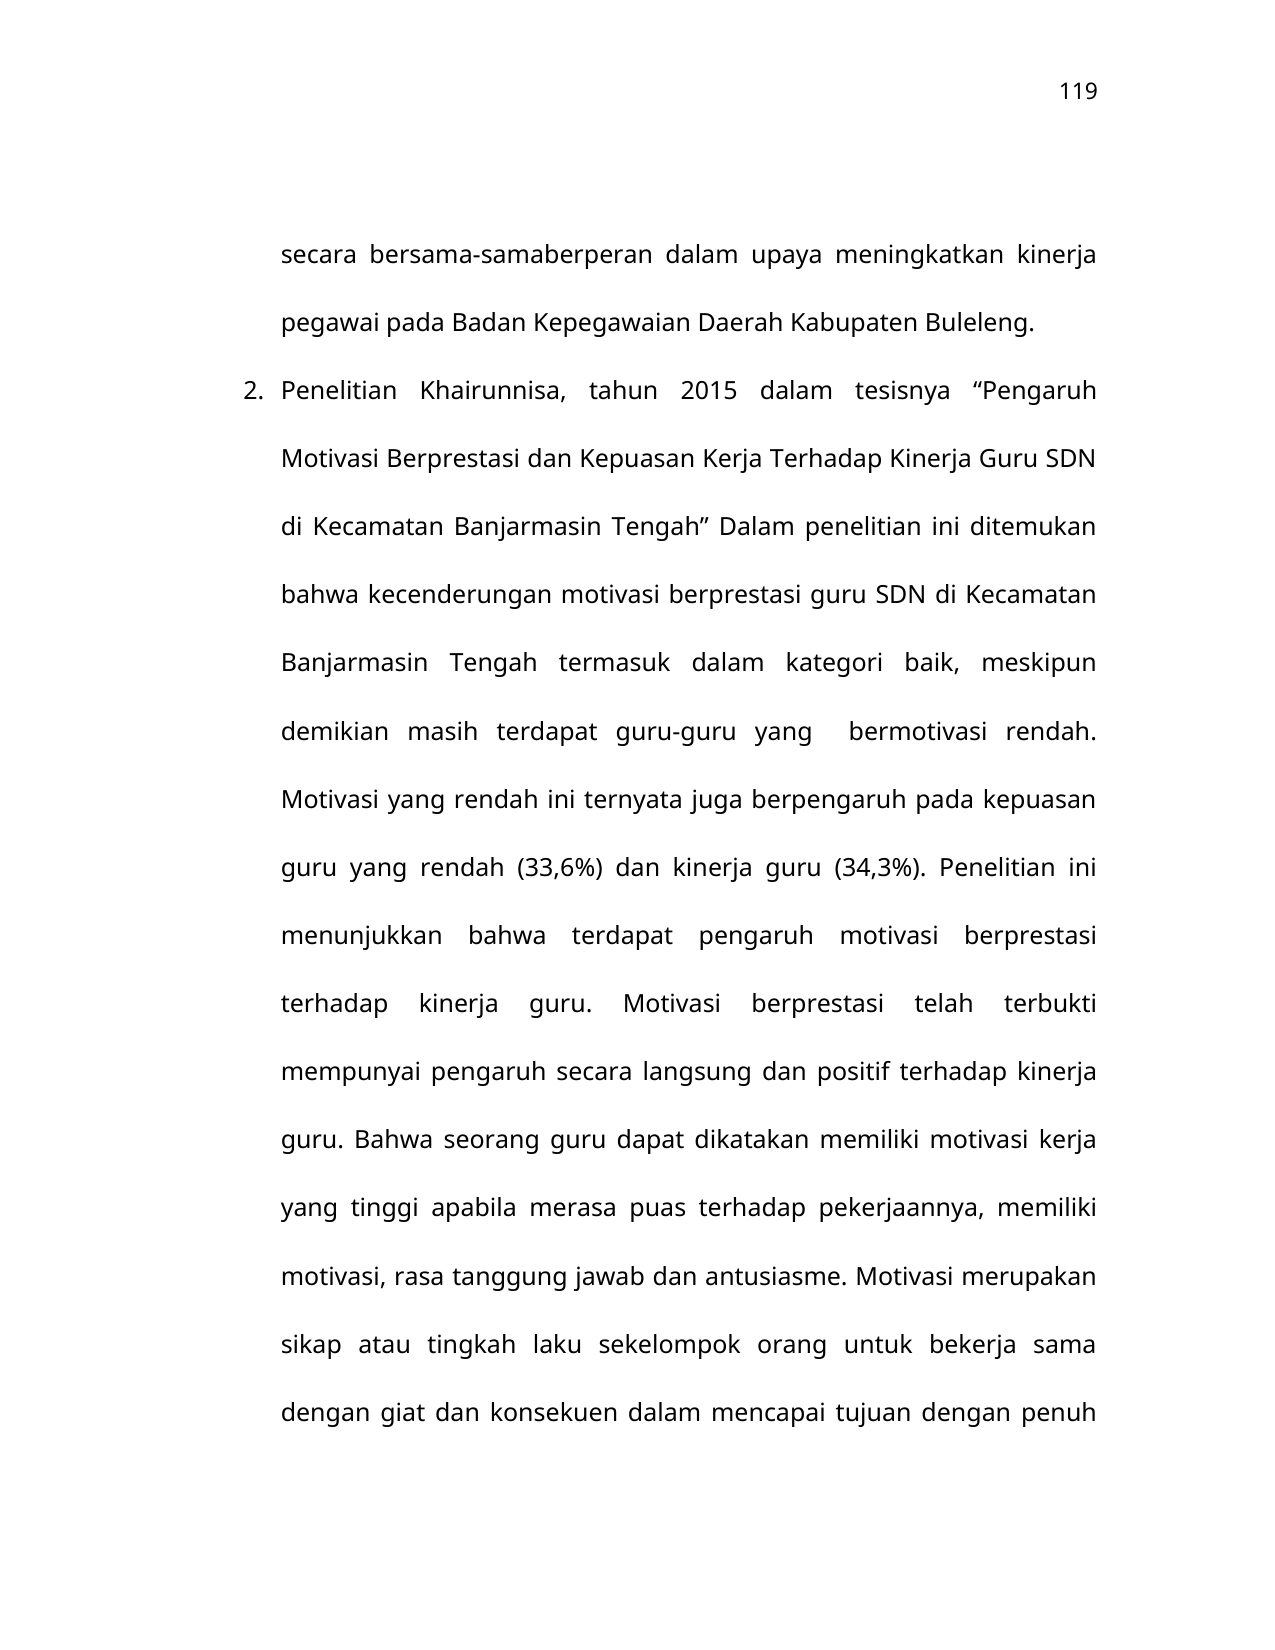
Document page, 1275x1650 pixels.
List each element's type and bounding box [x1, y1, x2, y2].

list [243, 236, 1098, 338]
list [243, 372, 1098, 1428]
